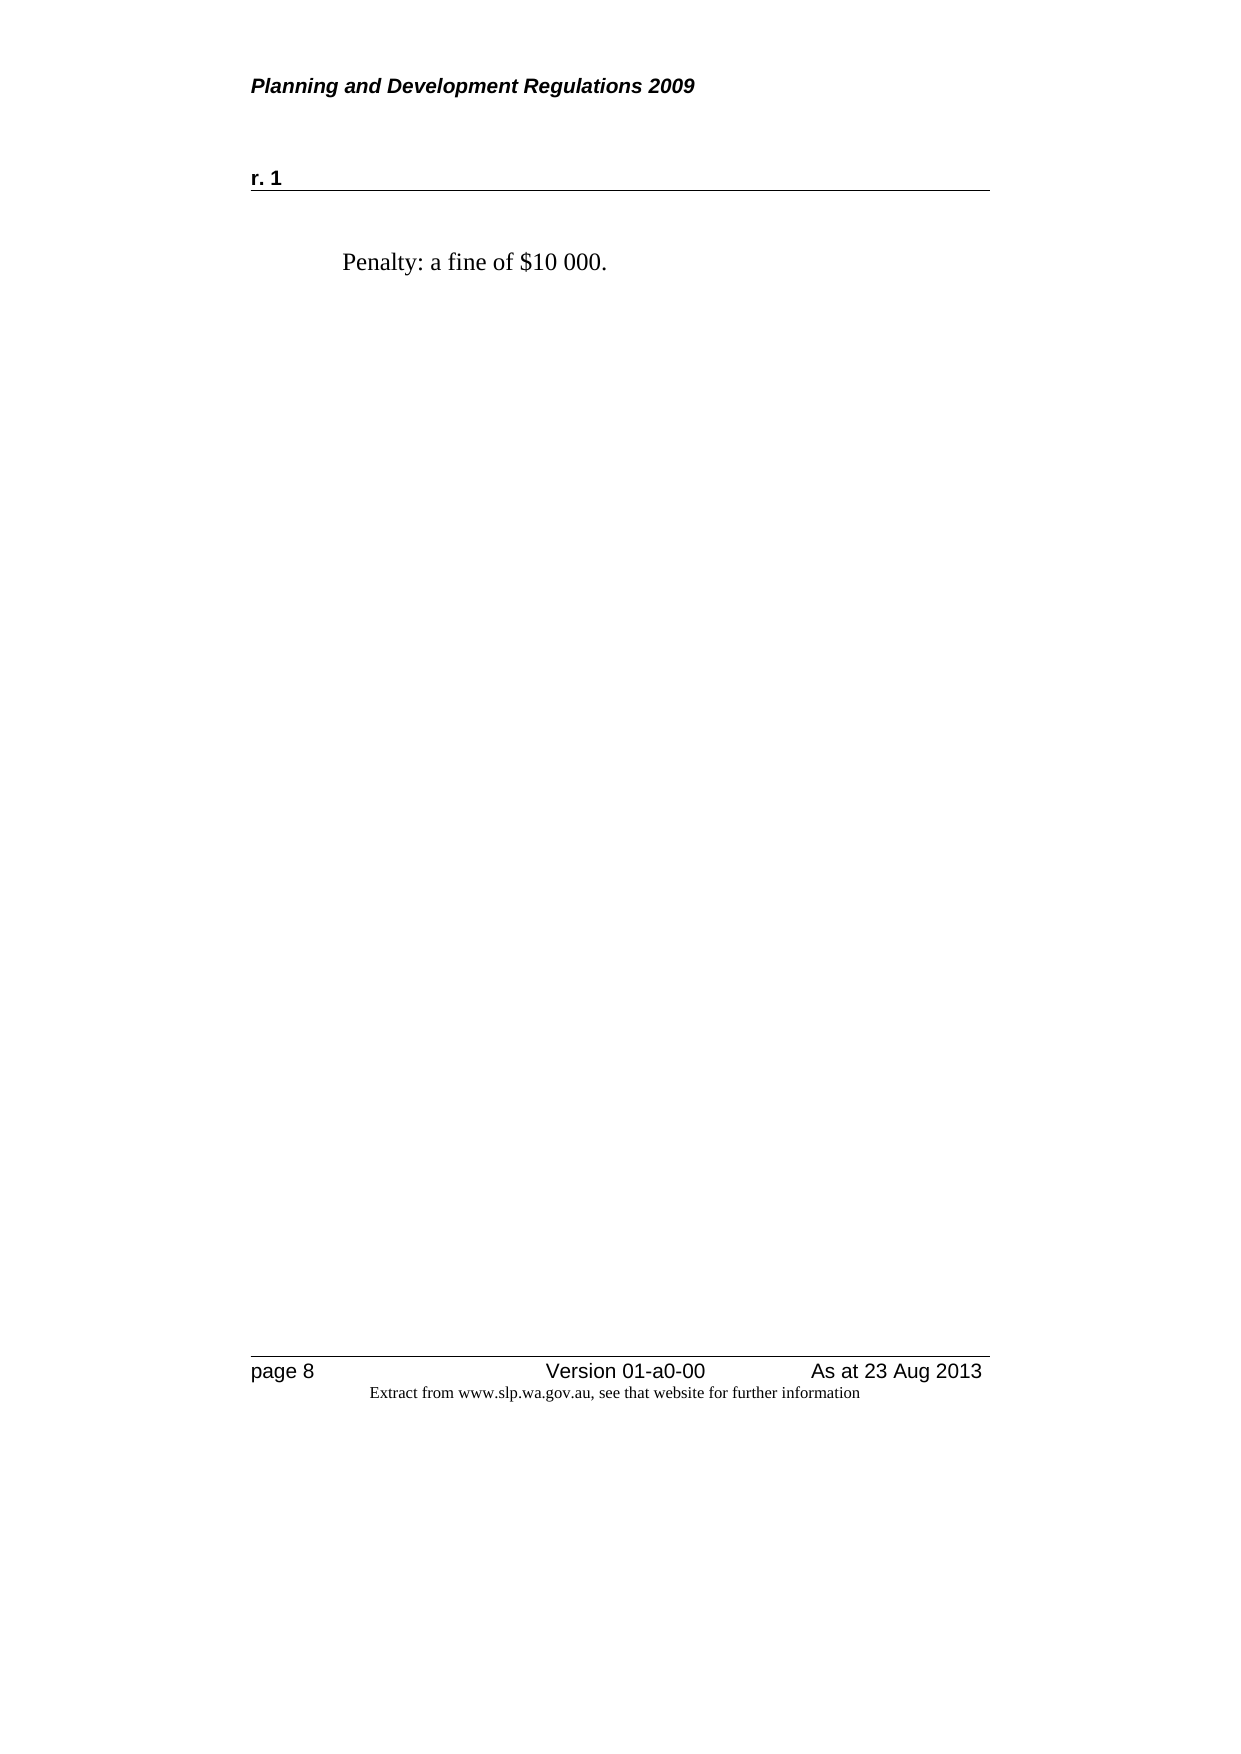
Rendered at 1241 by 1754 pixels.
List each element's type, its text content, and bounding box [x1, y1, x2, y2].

text Penalty: a fine of $10 000. [251, 247, 990, 276]
